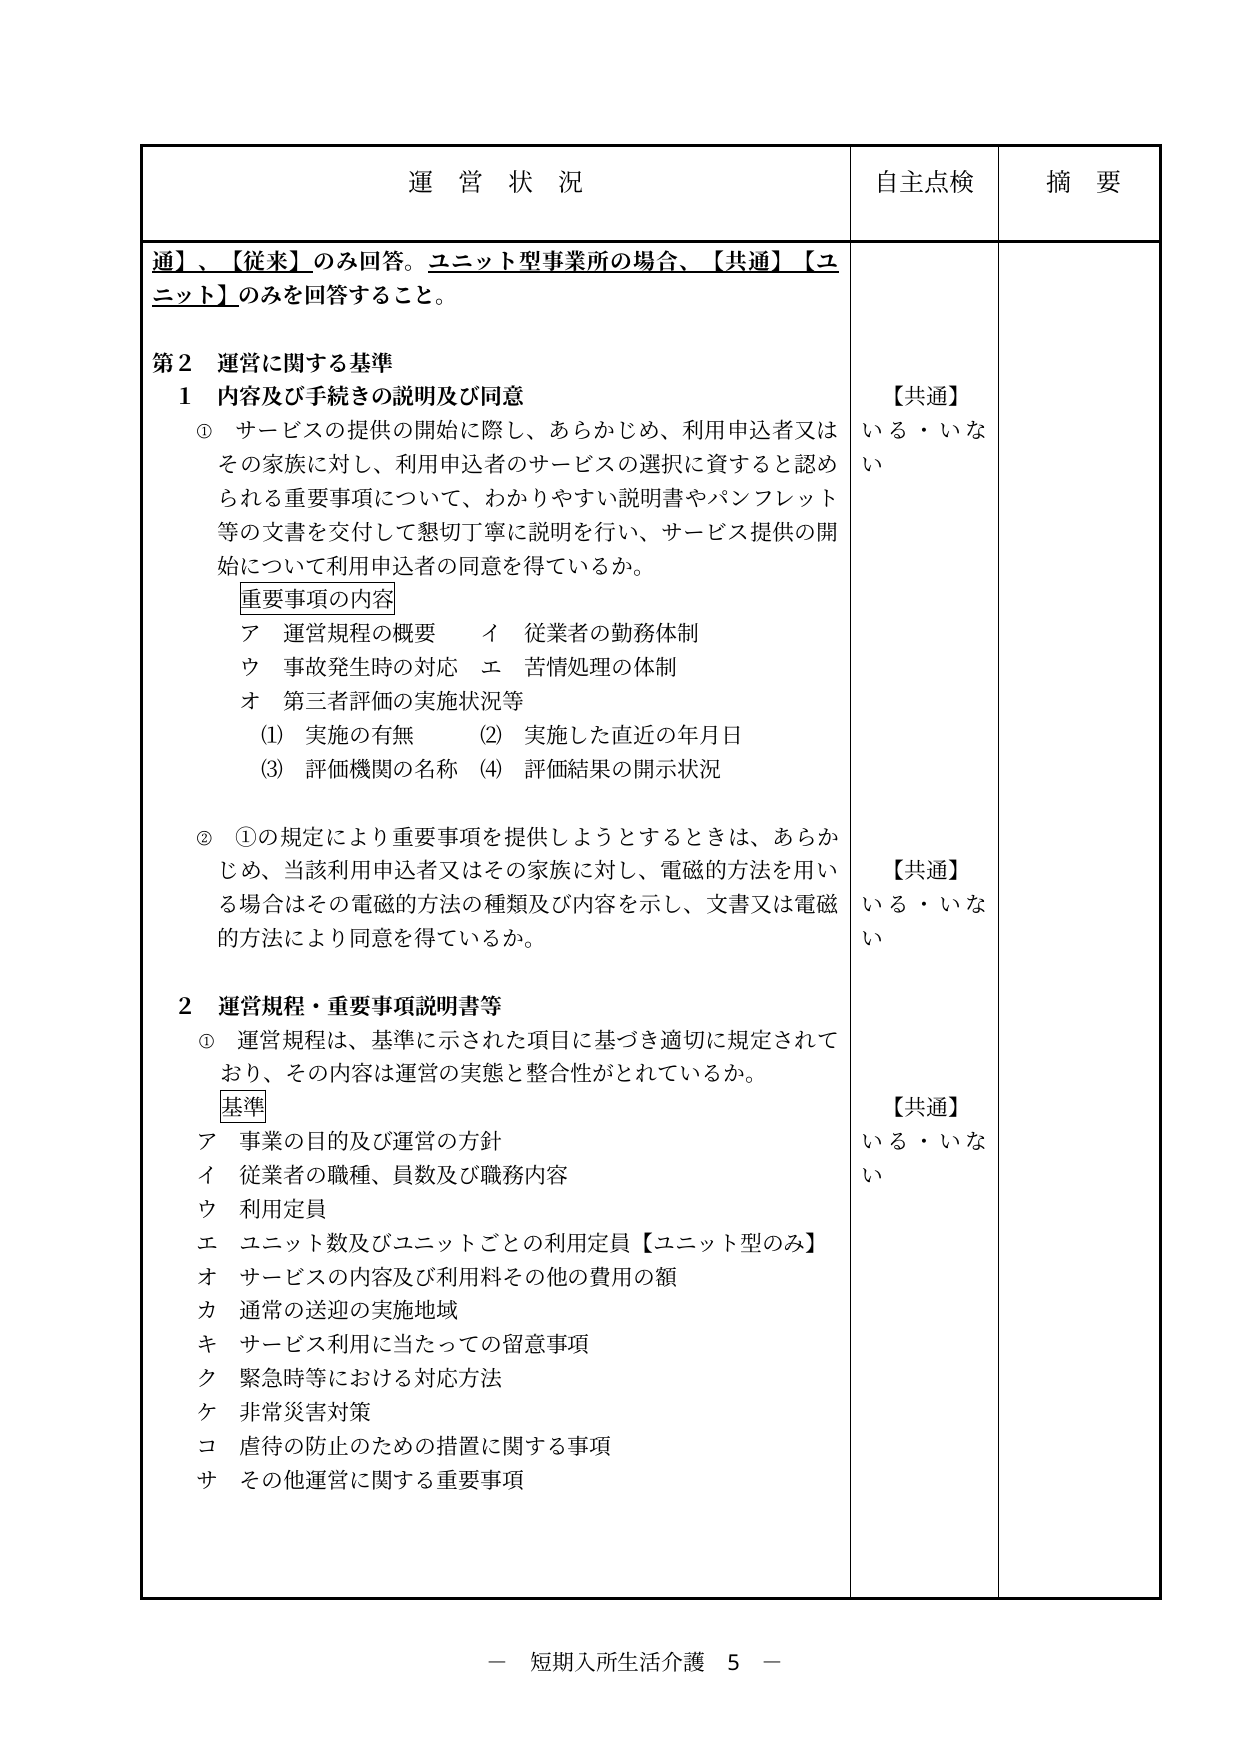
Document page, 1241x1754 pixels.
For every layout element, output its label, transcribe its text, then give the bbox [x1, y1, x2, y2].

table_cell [999, 243, 1159, 1597]
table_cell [143, 243, 850, 1597]
table_header 自主点検 [851, 147, 998, 240]
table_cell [851, 243, 998, 1597]
table_header 摘 要 [999, 147, 1159, 240]
table_header 運 営 状 況 [143, 147, 850, 240]
